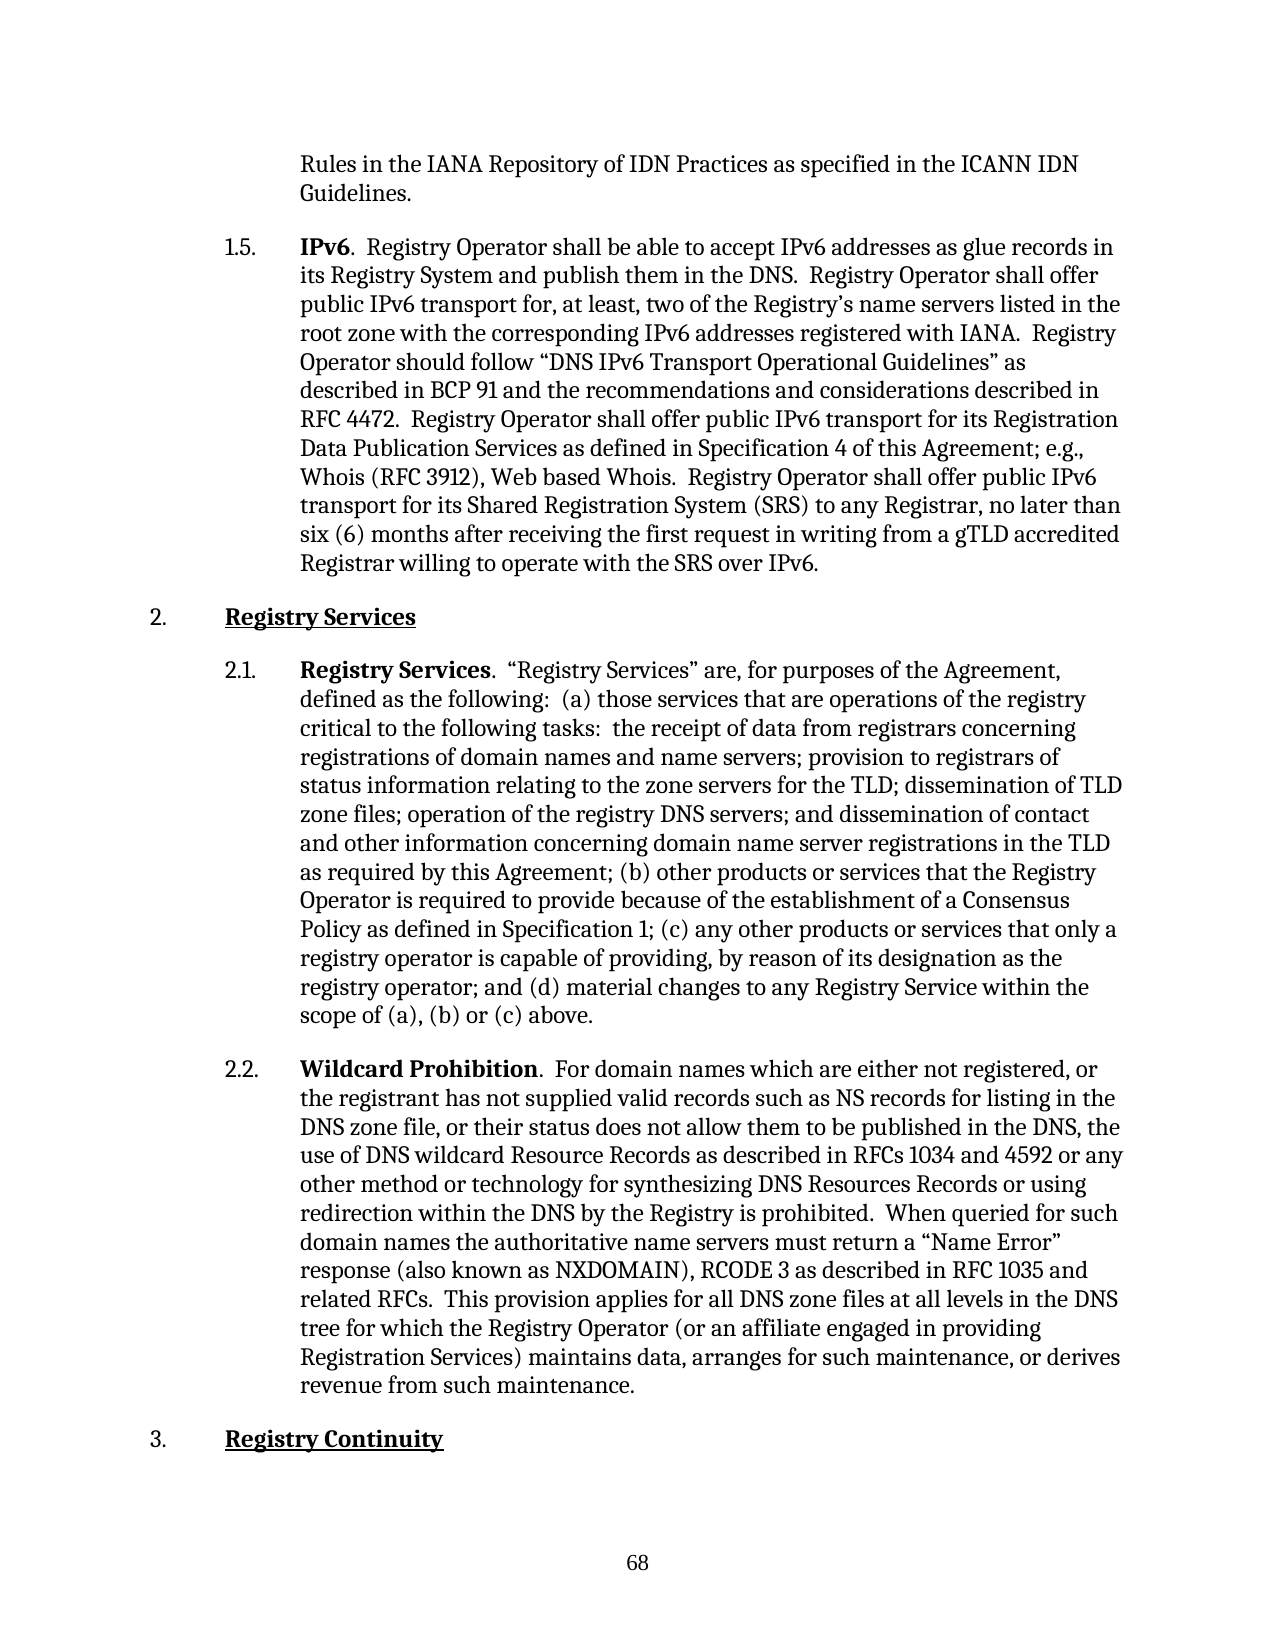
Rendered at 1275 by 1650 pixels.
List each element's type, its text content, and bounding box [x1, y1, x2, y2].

list Wildcard Prohibition. For domain names which are either not registered, or the registrant has not supplied valid records such as NS records for listing in the DNS zone file, or their status does not allow them to be published in the DNS, the use of DNS wildcard Resource Records as described in RFCs 1034 and 4592 or any other method or technology for synthesizing DNS Resources Records or using redirection within the DNS by the Registry is prohibited. When queried for such domain names the authoritative name servers must return a “Name Error” response (also known as NXDOMAIN), RCODE 3 as described in RFC 1035 and related RFCs. This provision applies for all DNS zone files at all levels in the DNS tree for which the Registry Operator (or an affiliate engaged in providing Registration Services) maintains data, arranges for such maintenance, or derives revenue from such maintenance. [225, 1055, 1125, 1400]
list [225, 150, 1125, 207]
list Registry Continuity [150, 1425, 1125, 1454]
list Registry Services [150, 602, 1125, 631]
list IPv6. Registry Operator shall be able to accept IPv6 addresses as glue records in its Registry System and publish them in the DNS. Registry Operator shall offer public IPv6 transport for, at least, two of the Registry’s name servers listed in the root zone with the corresponding IPv6 addresses registered with IANA. Registry Operator should follow “DNS IPv6 Transport Operational Guidelines” as described in BCP 91 and the recommendations and considerations described in RFC 4472. Registry Operator shall offer public IPv6 transport for its Registration Data Publication Services as defined in Specification 4 of this Agreement; e.g., Whois (RFC 3912), Web based Whois. Registry Operator shall offer public IPv6 transport for its Shared Registration System (SRS) to any Registrar, no later than six (6) months after receiving the first request in writing from a gTLD accredited Registrar willing to operate with the SRS over IPv6. [225, 232, 1125, 577]
list Registry Services. “Registry Services” are, for purposes of the Agreement, defined as the following: (a) those services that are operations of the registry critical to the following tasks: the receipt of data from registrars concerning registrations of domain names and name servers; provision to registrars of status information relating to the zone servers for the TLD; dissemination of TLD zone files; operation of the registry DNS servers; and dissemination of contact and other information concerning domain name server registrations in the TLD as required by this Agreement; (b) other products or services that the Registry Operator is required to provide because of the establishment of a Consensus Policy as defined in Specification 1; (c) any other products or services that only a registry operator is capable of providing, by reason of its designation as the registry operator; and (d) material changes to any Registry Service within the scope of (a), (b) or (c) above. [225, 656, 1125, 1030]
